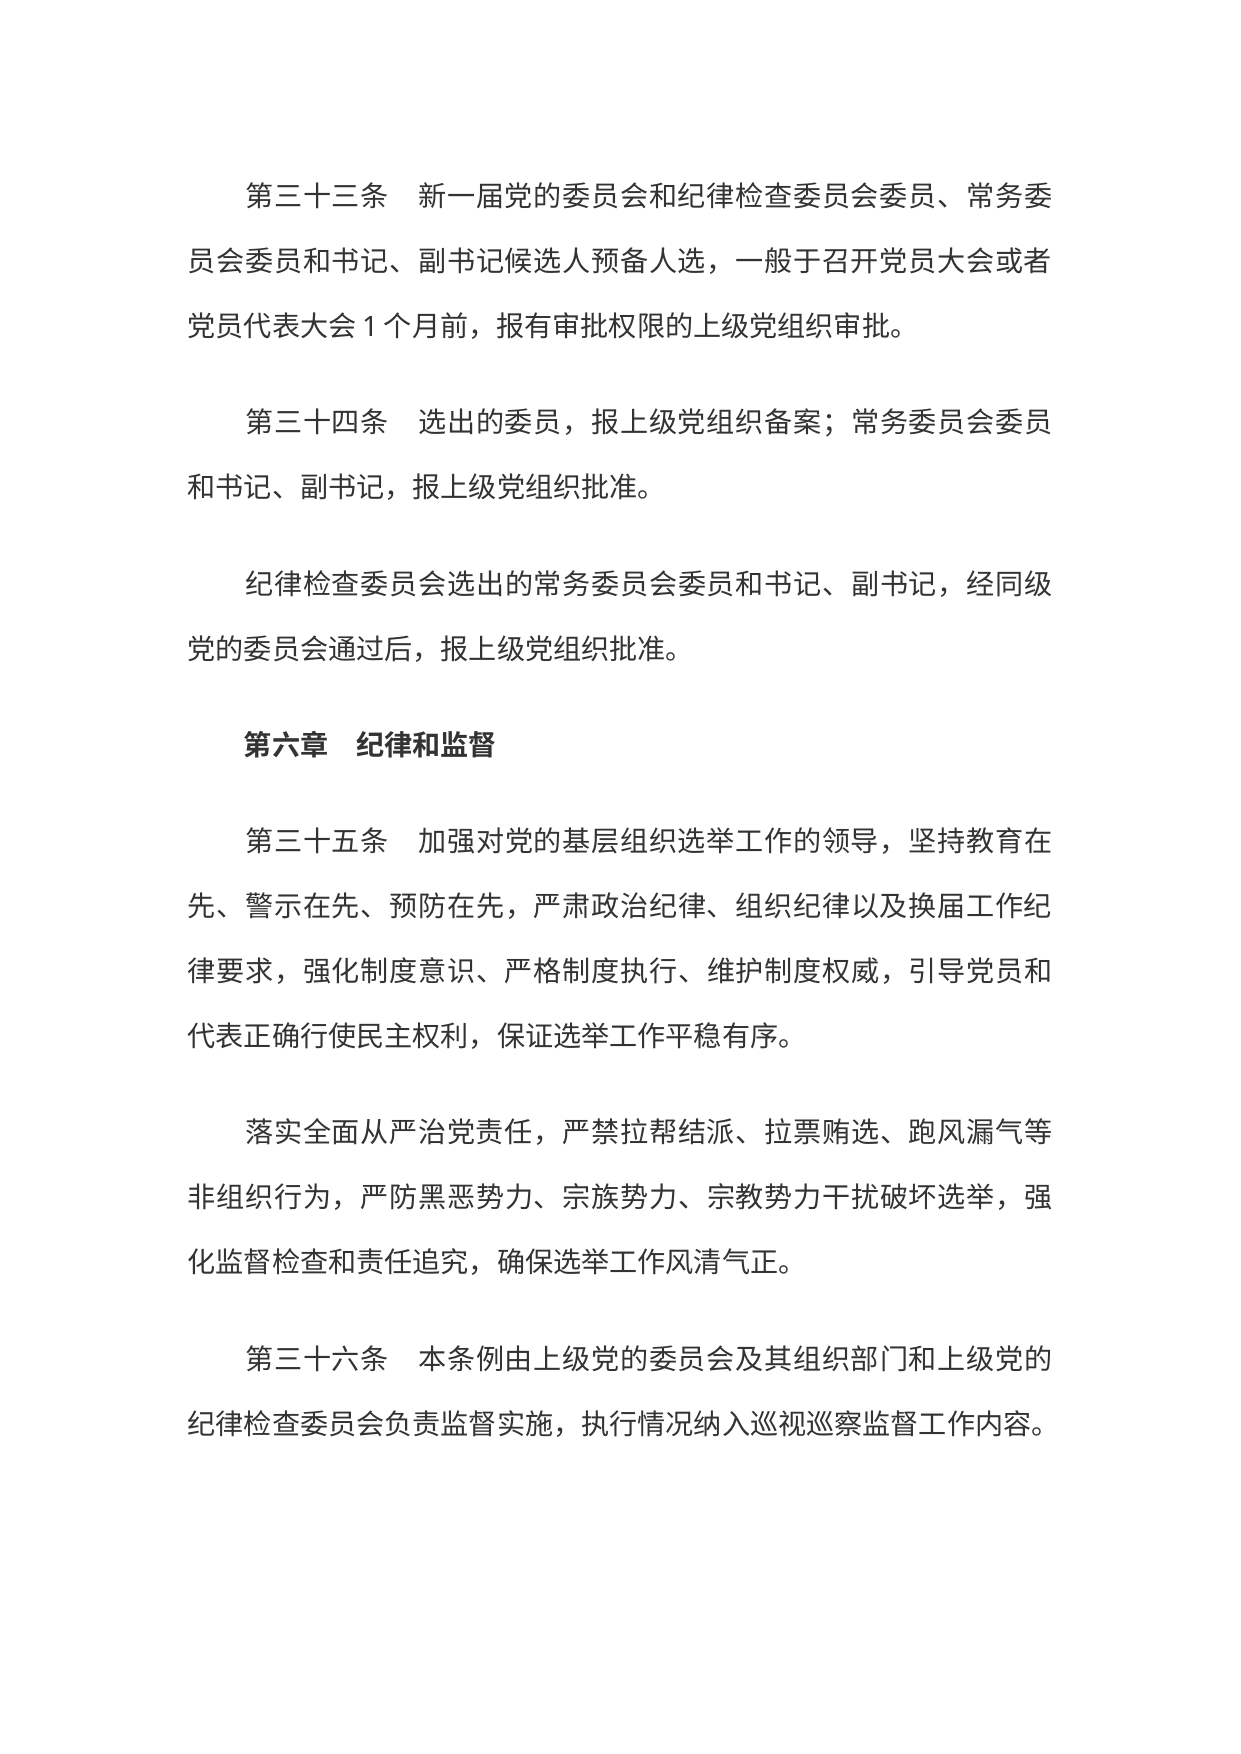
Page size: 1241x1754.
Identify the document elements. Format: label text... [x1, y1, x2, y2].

text 第三十六条 本条例由上级党的委员会及其组织部门和上级党的纪律检查委员会负责监督实施，执行情况纳入巡视巡察监督工作内容。 [187, 1324, 1053, 1454]
text 纪律检查委员会选出的常务委员会委员和书记、副书记，经同级党的委员会通过后，报上级党组织批准。 [187, 549, 1053, 679]
text 落实全面从严治党责任，严禁拉帮结派、拉票贿选、跑风漏气等非组织行为，严防黑恶势力、宗族势力、宗教势力干扰破坏选举，强化监督检查和责任追究，确保选举工作风清气正。 [187, 1098, 1053, 1293]
text 第三十四条 选出的委员，报上级党组织备案；常务委员会委员和书记、副书记，报上级党组织批准。 [187, 388, 1053, 518]
text 第三十五条 加强对党的基层组织选举工作的领导，坚持教育在先、警示在先、预防在先，严肃政治纪律、组织纪律以及换届工作纪律要求，强化制度意识、严格制度执行、维护制度权威，引导党员和代表正确行使民主权利，保证选举工作平稳有序。 [187, 807, 1053, 1067]
text 第六章 纪律和监督 [187, 711, 1053, 776]
text 第三十三条 新一届党的委员会和纪律检查委员会委员、常务委员会委员和书记、副书记候选人预备人选，一般于召开党员大会或者党员代表大会1个月前，报有审批权限的上级党组织审批。 [187, 162, 1053, 357]
